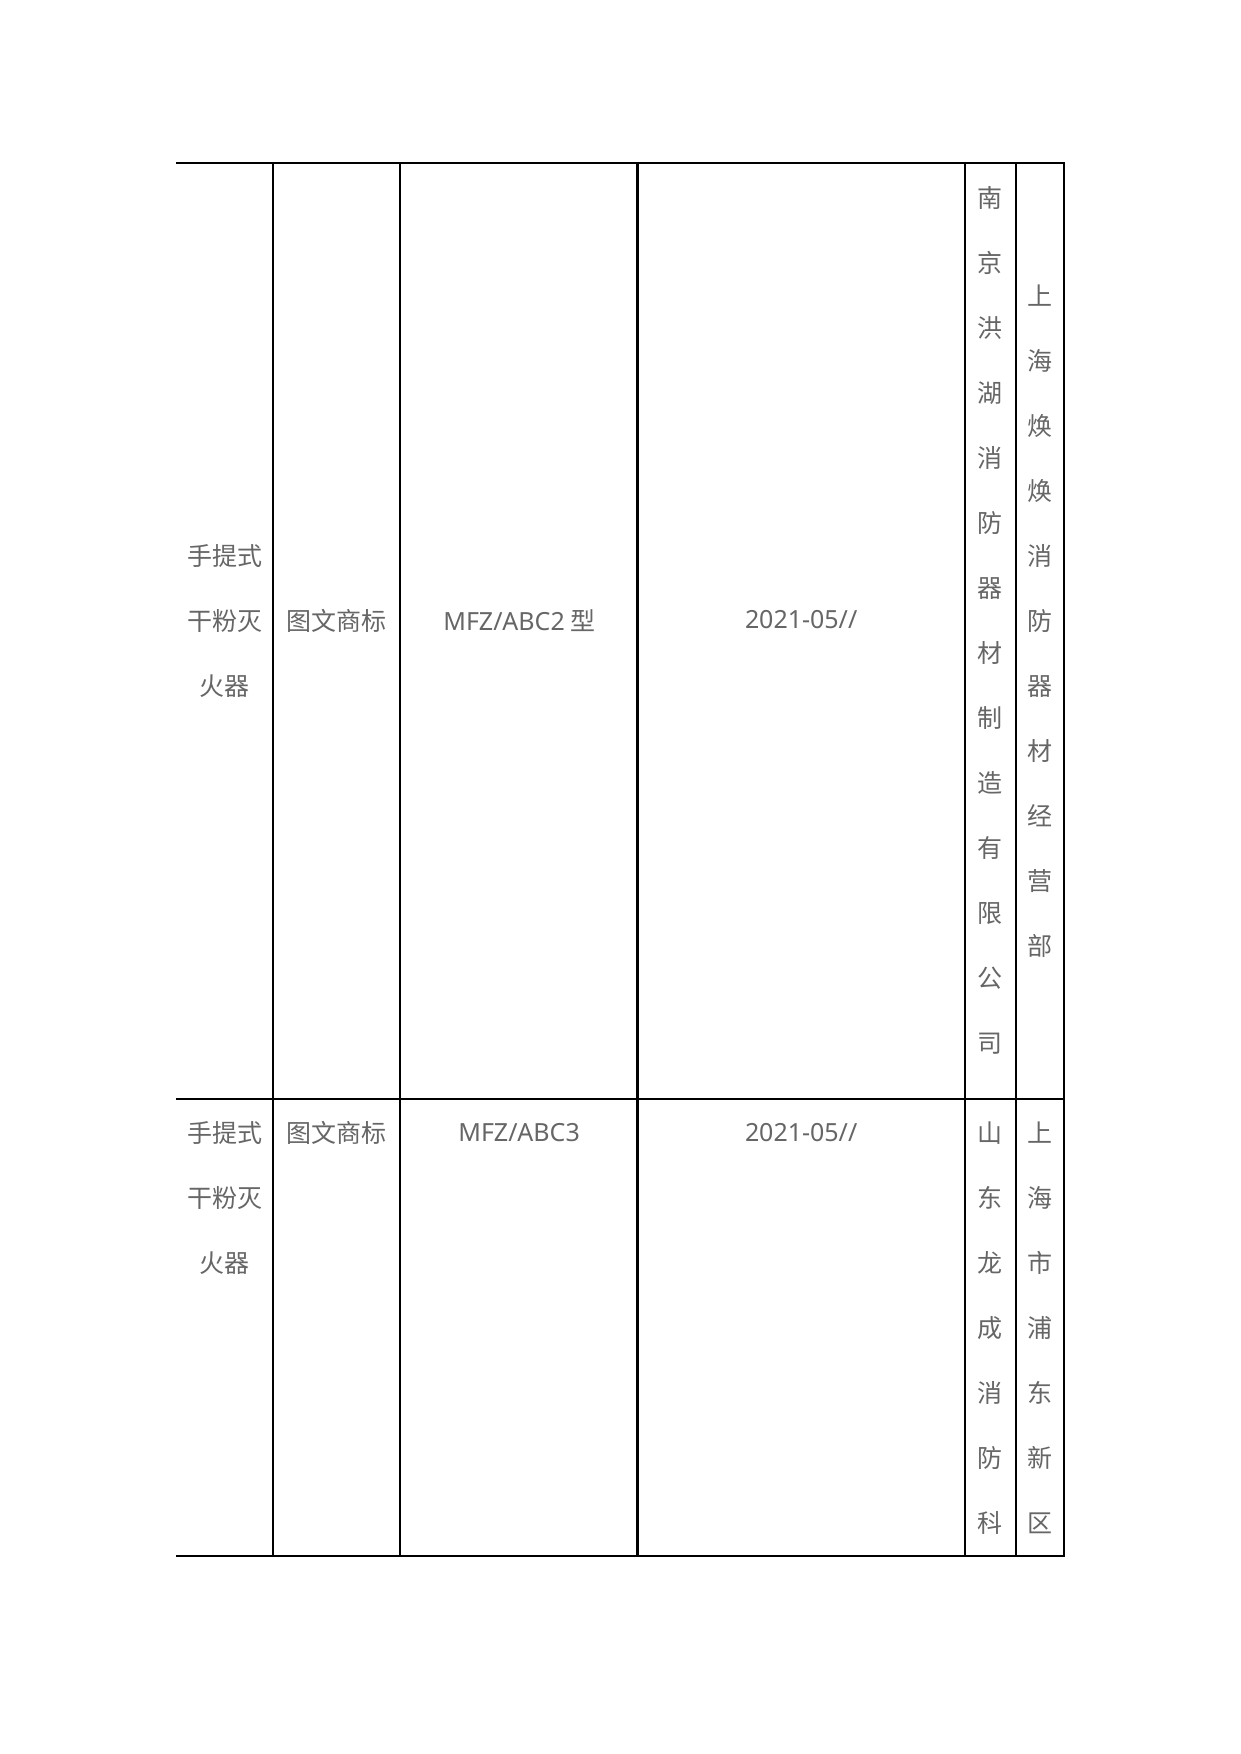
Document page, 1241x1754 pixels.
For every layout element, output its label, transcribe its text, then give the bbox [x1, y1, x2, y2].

table_cell 山东龙成消防科技股份有限公司 [966, 1100, 1015, 1554]
table_cell 上海市浦东新区航头镇川安消防器材经营部 [1017, 1100, 1063, 1554]
table_cell 手提式干粉灭火器 [176, 1100, 272, 1554]
table_cell 2021-05// [639, 164, 964, 1097]
table_cell 上海焕焕消防器材经营部 [1017, 164, 1063, 1097]
table_cell 图文商标 [274, 1100, 399, 1554]
table_cell MFZ/ABC3 [401, 1100, 636, 1554]
table_cell 手提式干粉灭火器 [176, 164, 272, 1097]
table_cell 图文商标 [274, 164, 399, 1097]
table_cell MFZ/ABC2型 [401, 164, 636, 1097]
table_cell 2021-05// [639, 1100, 964, 1554]
table_cell 南京洪湖消防器材制造有限公司 [966, 164, 1015, 1097]
